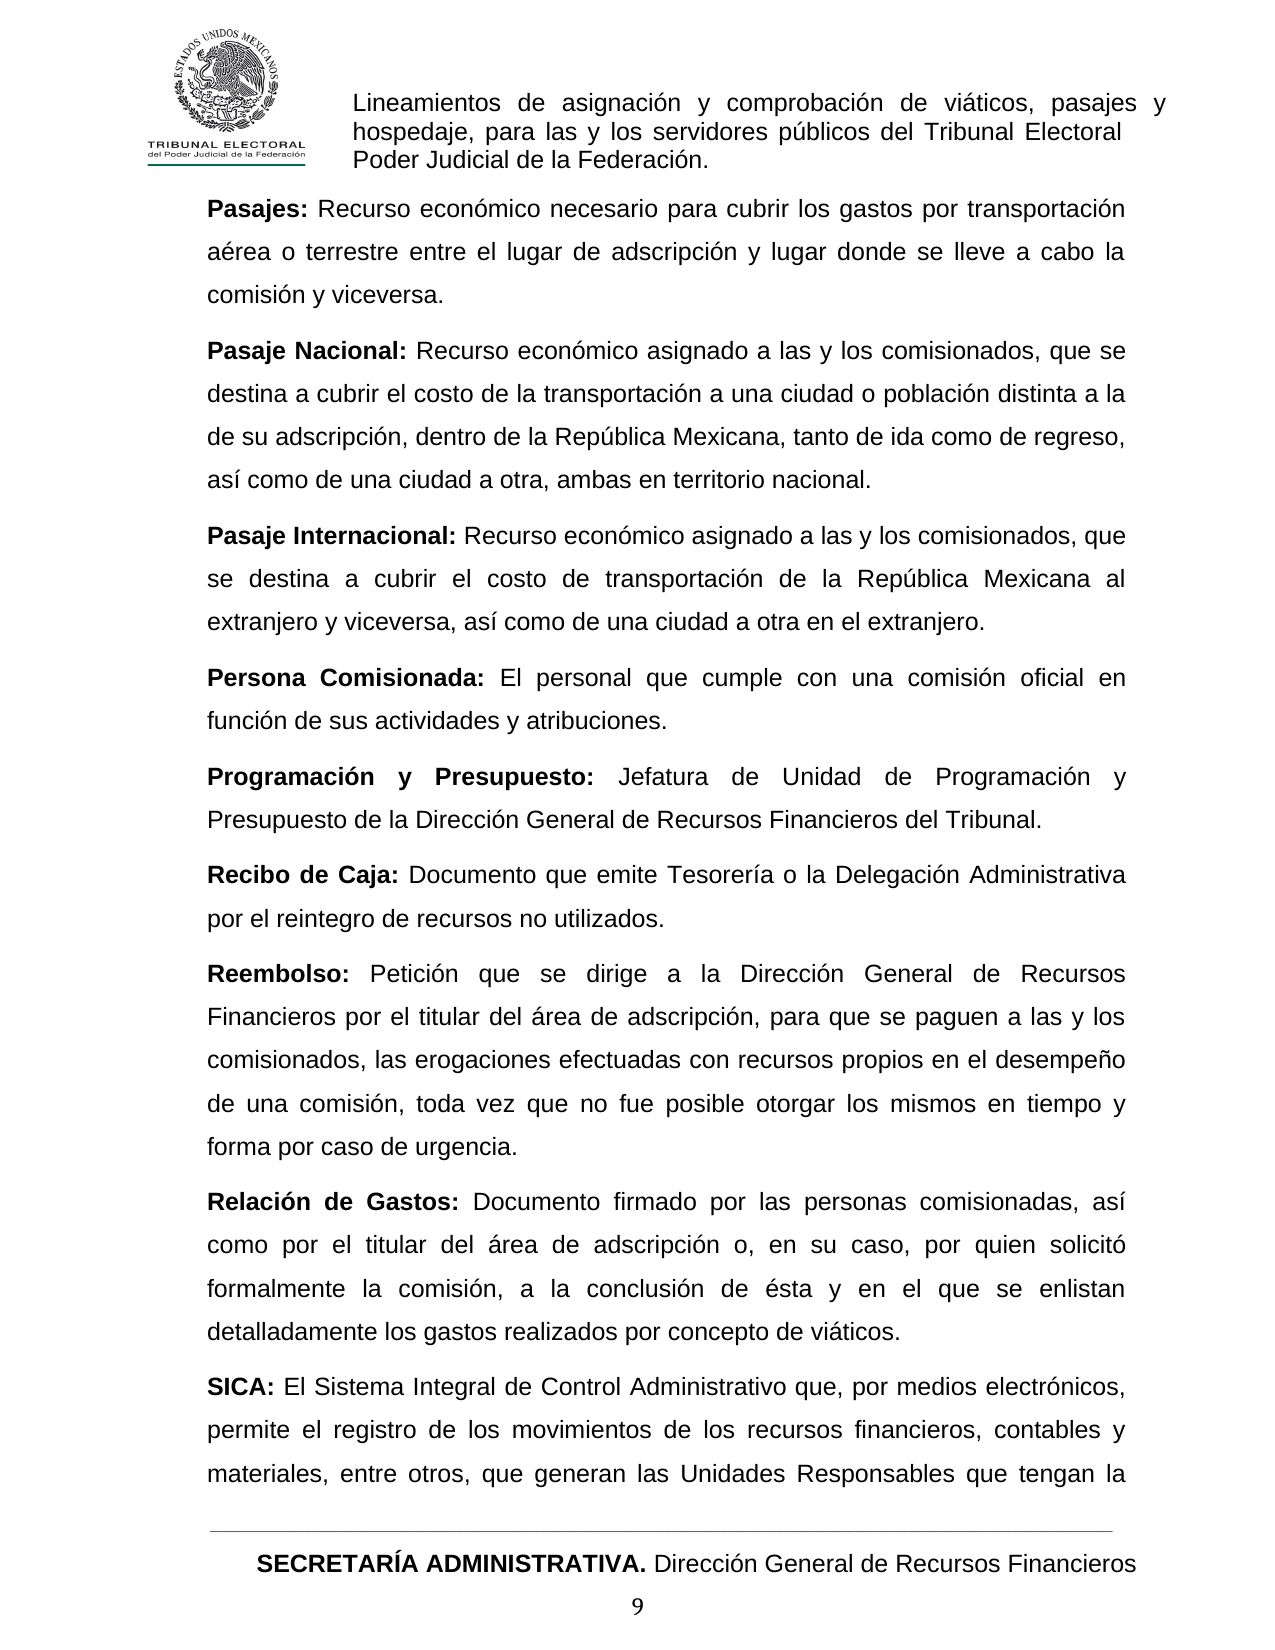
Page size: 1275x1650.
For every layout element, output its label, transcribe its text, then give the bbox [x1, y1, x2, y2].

text Persona Comisionada: El personal que cumple con una comisión oficial en función de sus actividades y atribuciones. [207, 663, 1127, 735]
text Programación y Presupuesto: Jefatura de Unidad de Programación y Presupuesto de la Dirección General de Recursos Financieros del Tribunal. [207, 762, 1127, 834]
text Pasajes: Recurso económico necesario para cubrir los gastos por transportación aérea o terrestre entre el lugar de adscripción y lugar donde se lleve a cabo la comisión y viceversa. [207, 194, 1127, 309]
text Pasaje Nacional: Recurso económico asignado a las y los comisionados, que se destina a cubrir el costo de la transportación a una ciudad o población distinta a la de su adscripción, dentro de la República Mexicana, tanto de ida como de regreso, así como de una ciudad a otra, ambas en territorio nacional. [207, 336, 1127, 494]
text Pasaje Internacional: Recurso económico asignado a las y los comisionados, que se destina a cubrir el costo de transportación de la República Mexicana al extranjero y viceversa, así como de una ciudad a otra en el extranjero. [207, 521, 1127, 636]
text Reembolso: Petición que se dirige a la Dirección General de Recursos Financieros por el titular del área de adscripción, para que se paguen a las y los comisionados, las erogaciones efectuadas con recursos propios en el desempeño de una comisión, toda vez que no fue posible otorgar los mismos en tiempo y forma por caso de urgencia. [207, 959, 1127, 1161]
picture [147, 29, 306, 166]
text Recibo de Caja: Documento que emite Tesorería o la Delegación Administrativa por el reintegro de recursos no utilizados. [207, 861, 1127, 932]
text Relación de Gastos: Documento firmado por las personas comisionadas, así como por el titular del área de adscripción o, en su caso, por quien solicitó formalmente la comisión, a la conclusión de ésta y en el que se enlistan detalladamente los gastos realizados por concepto de viáticos. [207, 1187, 1127, 1346]
